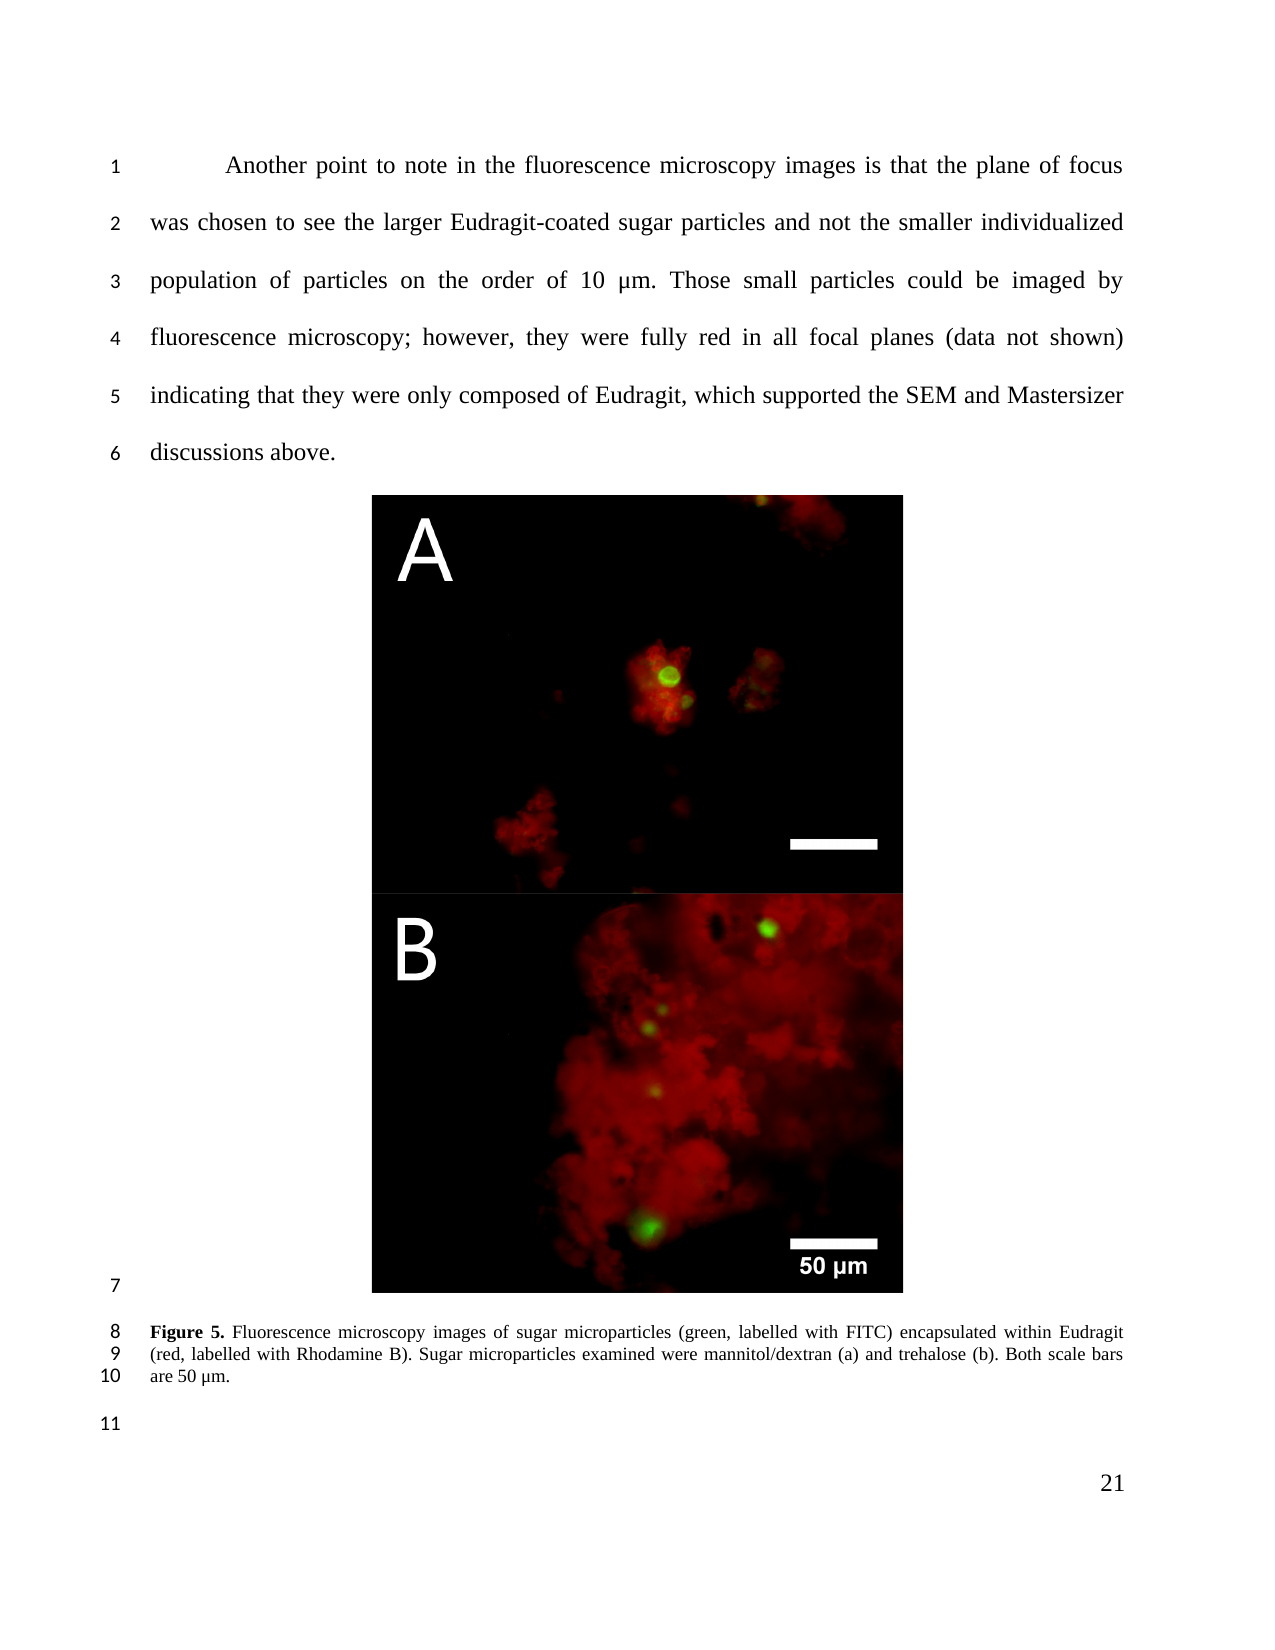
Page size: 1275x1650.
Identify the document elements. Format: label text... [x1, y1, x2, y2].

picture [371, 495, 904, 1293]
text Figure 5. Fluorescence microscopy images of sugar microparticles (green, labelled with FITC) encapsulated within Eudragit (red, labelled with Rhodamine B). Sugar microparticles examined were mannitol/dextran (a) and trehalose (b). Both scale bars are 50 μm. [150, 1321, 1125, 1386]
text Another point to note in the fluorescence microscopy images is that the plane of focus was chosen to see the larger Eudragit-coated sugar particles and not the smaller individualized population of particles on the order of 10 μm. Those small particles could be imaged by fluorescence microscopy; however, they were fully red in all focal planes (data not shown) indicating that they were only composed of Eudragit, which supported the SEM and Mastersizer discussions above. [150, 150, 1125, 466]
